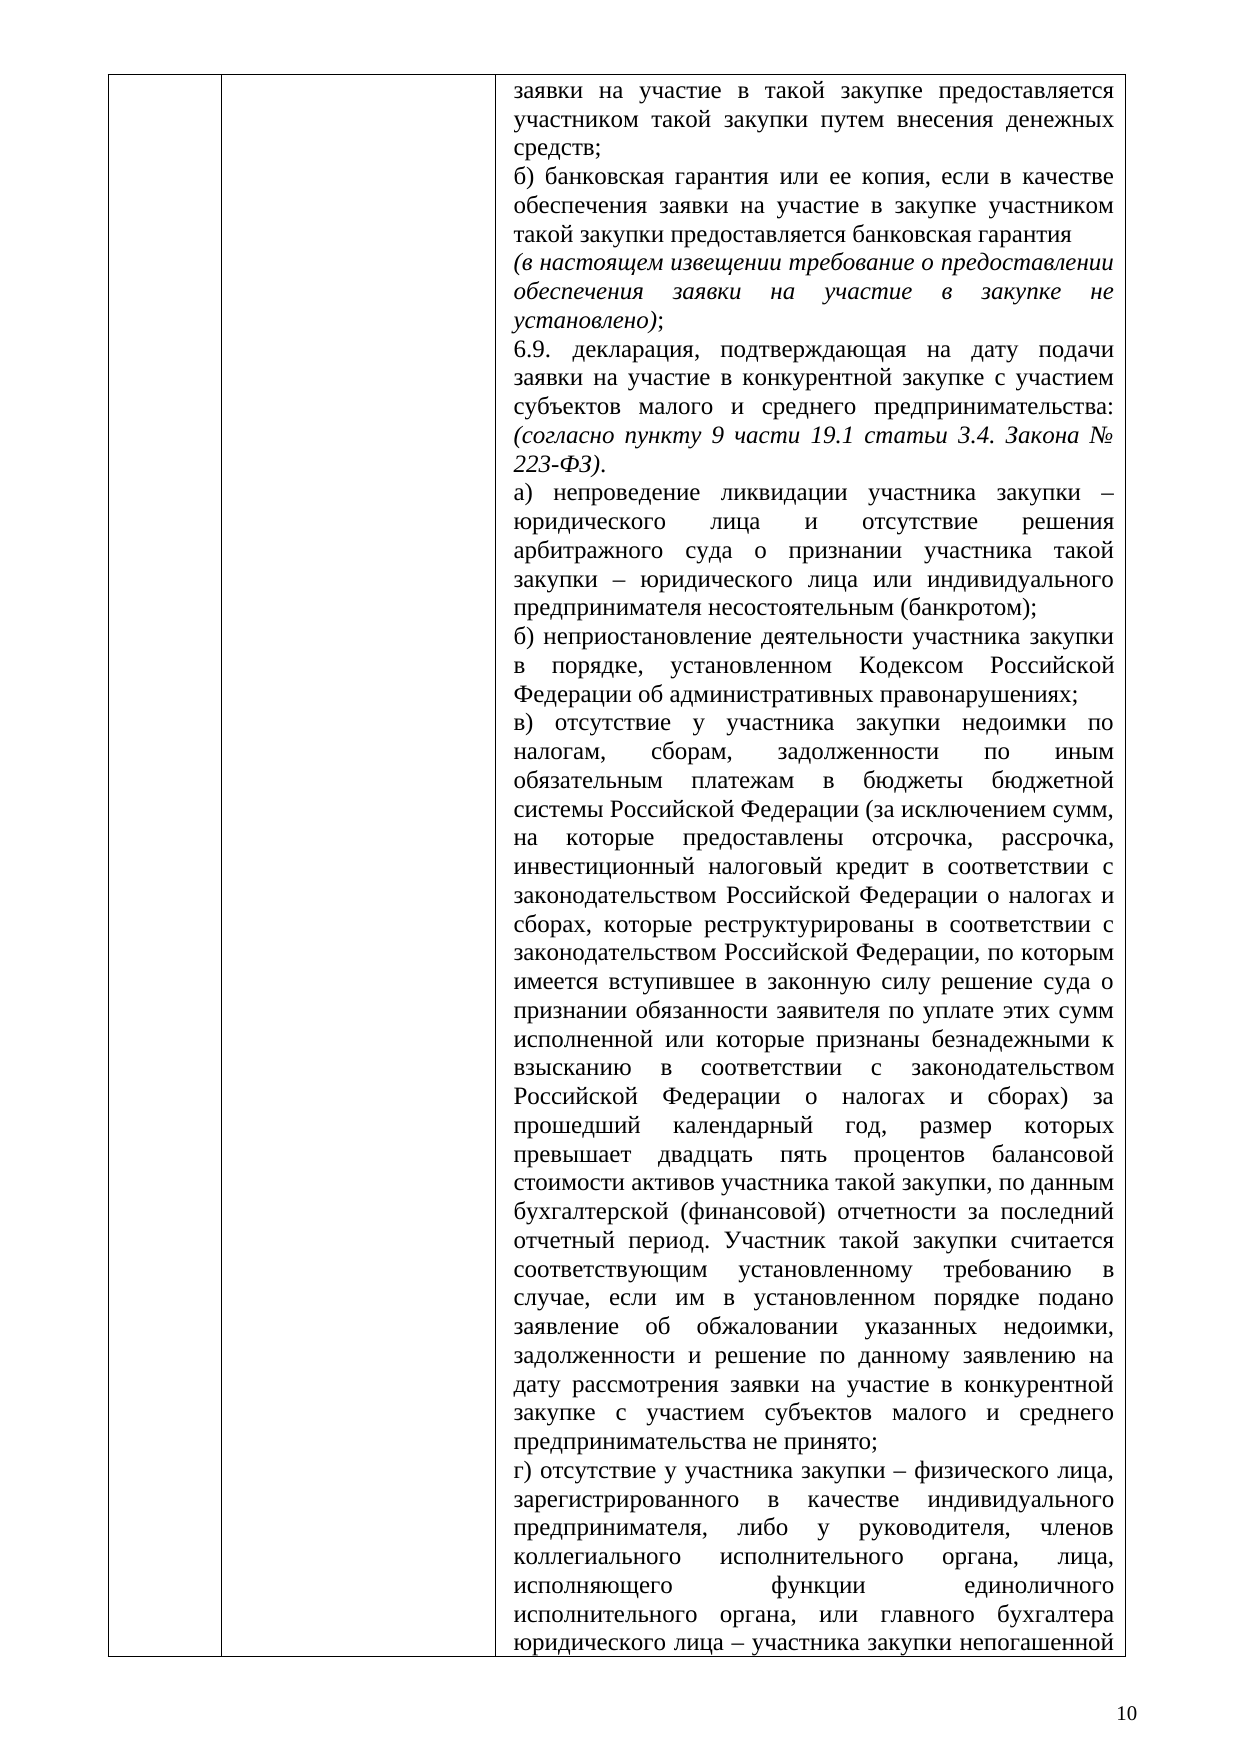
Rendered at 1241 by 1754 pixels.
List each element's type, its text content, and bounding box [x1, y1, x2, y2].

table_cell 6 [109, 75, 221, 1656]
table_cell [496, 75, 1125, 1656]
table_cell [222, 75, 495, 1656]
